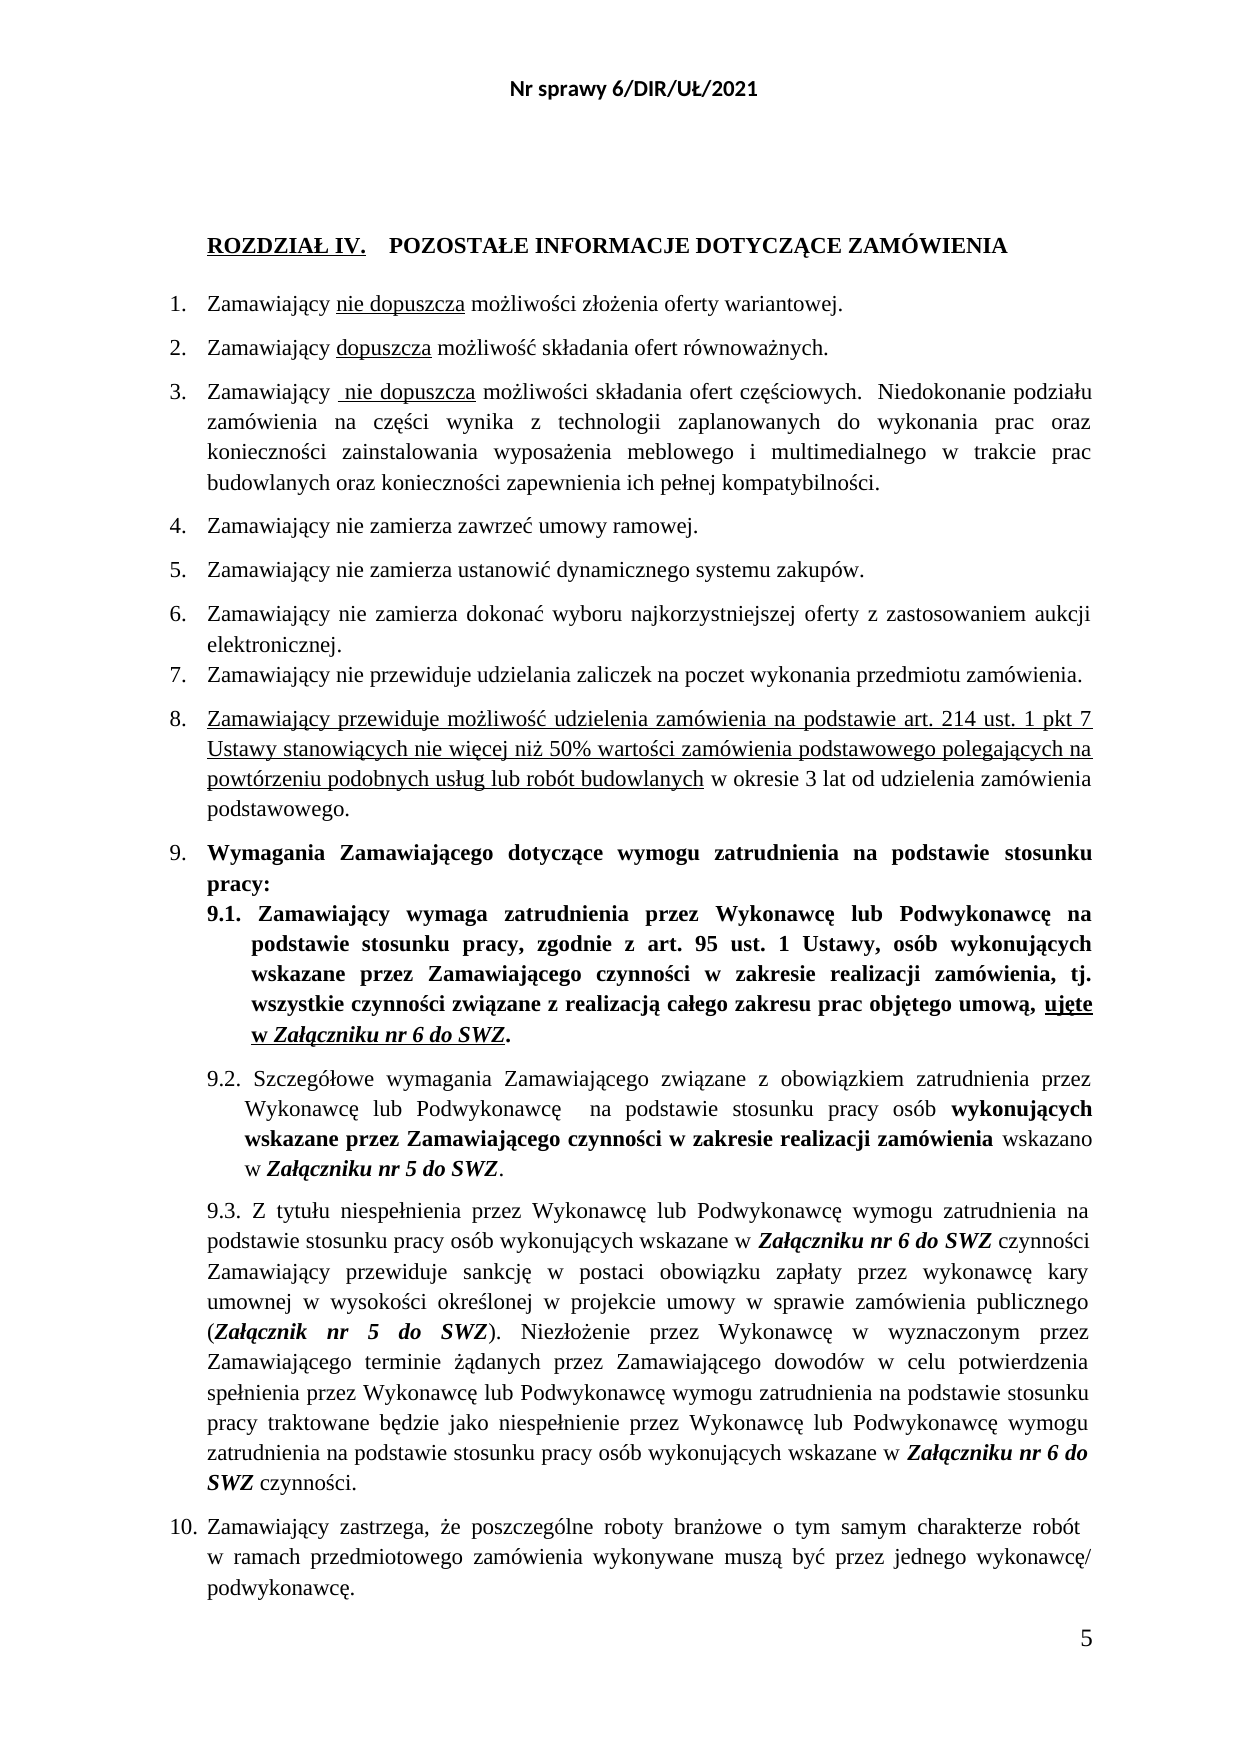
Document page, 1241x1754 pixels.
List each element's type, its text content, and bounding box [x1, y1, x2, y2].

list Zamawiający nie przewiduje udzielania zaliczek na poczet wykonania przedmiotu zamówienia. [169, 661, 1092, 687]
list Zamawiający nie zamierza zawrzeć umowy ramowej. [169, 512, 1092, 539]
list Zamawiający przewiduje możliwość udzielenia zamówienia na podstawie art. 214 ust. 1 pkt 7 Ustawy stanowiących nie więcej niż 50% wartości zamówienia podstawowego polegających na powtórzeniu podobnych usług lub robót budowlanych w okresie 3 lat od udzielenia zamówienia podstawowego. [169, 705, 1092, 822]
list Zamawiający nie zamierza dokonać wyboru najkorzystniejszej oferty z zastosowaniem aukcji elektronicznej. [169, 600, 1092, 657]
list Wymagania Zamawiającego dotyczące wymogu zatrudnienia na podstawie stosunku pracy: [169, 839, 1092, 896]
list Zamawiający nie dopuszcza możliwości składania ofert częściowych. Niedokonanie podziału zamówienia na części wynika z technologii zaplanowanych do wykonania prac oraz konieczności zainstalowania wyposażenia meblowego i multimedialnego w trakcie prac budowlanych oraz konieczności zapewnienia ich pełnej kompatybilności. [169, 378, 1092, 495]
text 9.1. Zamawiający wymaga zatrudnienia przez Wykonawcę lub Podwykonawcę na podstawie stosunku pracy, zgodnie z art. 95 ust. 1 Ustawy, osób wykonujących wskazane przez Zamawiającego czynności w zakresie realizacji zamówienia, tj. wszystkie czynności związane z realizacją całego zakresu prac objętego umową, ujęte w Załączniku nr 6 do SWZ. [207, 900, 1092, 1047]
list Zamawiający zastrzega, że poszczególne roboty branżowe o tym samym charakterze robót w ramach przedmiotowego zamówienia wykonywane muszą być przez jednego wykonawcę/ podwykonawcę. [169, 1513, 1092, 1600]
list Zamawiający nie dopuszcza możliwości złożenia oferty wariantowej. [169, 290, 1092, 316]
text ROZDZIAŁ IV. POZOSTAŁE INFORMACJE DOTYCZĄCE ZAMÓWIENIA [207, 232, 1092, 259]
text 9.3. Z tytułu niespełnienia przez Wykonawcę lub Podwykonawcę wymogu zatrudnienia na podstawie stosunku pracy osób wykonujących wskazane w Załączniku nr 6 do SWZ czynności Zamawiający przewiduje sankcję w postaci obowiązku zapłaty przez wykonawcę kary umownej w wysokości określonej w projekcie umowy w sprawie zamówienia publicznego (Załącznik nr 5 do SWZ). Niezłożenie przez Wykonawcę w wyznaczonym przez Zamawiającego terminie żądanych przez Zamawiającego dowodów w celu potwierdzenia spełnienia przez Wykonawcę lub Podwykonawcę wymogu zatrudnienia na podstawie stosunku pracy traktowane będzie jako niespełnienie przez Wykonawcę lub Podwykonawcę wymogu zatrudnienia na podstawie stosunku pracy osób wykonujących wskazane w Załączniku nr 6 do SWZ czynności. [207, 1197, 1090, 1496]
text 9.2. Szczegółowe wymagania Zamawiającego związane z obowiązkiem zatrudnienia przez Wykonawcę lub Podwykonawcę na podstawie stosunku pracy osób wykonujących wskazane przez Zamawiającego czynności w zakresie realizacji zamówienia wskazano w Załączniku nr 5 do SWZ. [207, 1064, 1092, 1182]
list Zamawiający nie zamierza ustanowić dynamicznego systemu zakupów. [169, 556, 1092, 583]
list Zamawiający dopuszcza możliwość składania ofert równoważnych. [169, 334, 1092, 360]
